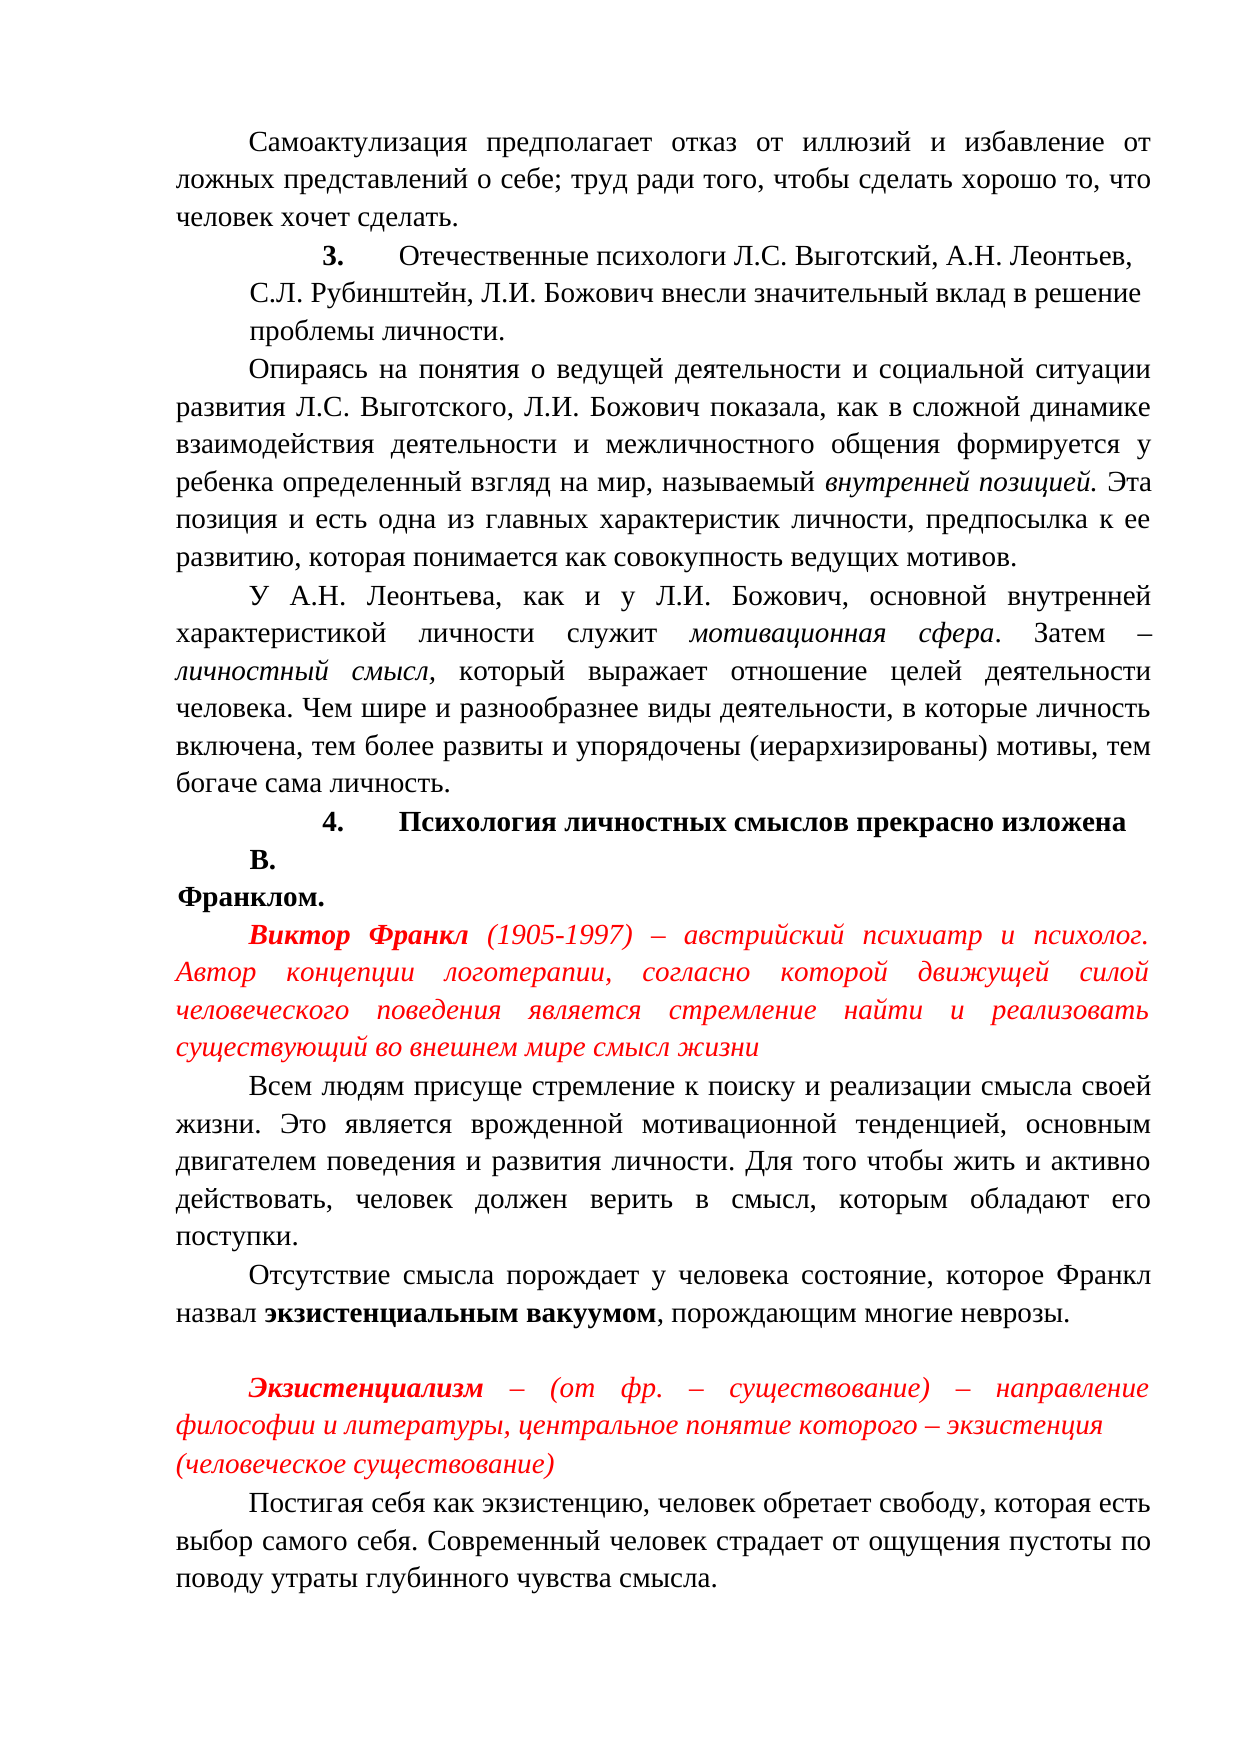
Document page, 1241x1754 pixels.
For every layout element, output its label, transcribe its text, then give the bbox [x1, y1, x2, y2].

text Постигая себя как экзистенцию, человек обретает свободу, которая есть выбор самого себя. Современный человек страдает от ощущения пустоты по поводу утраты глубинного чувства смысла. [176, 1485, 1152, 1594]
list Психология личностных смыслов прекрасно изложена В. [249, 804, 1152, 876]
text Экзистенциализм – (от фр. – существование) – направление философии и литературы, центральное понятие которого – экзистенция [176, 1370, 1152, 1441]
text Отсутствие смысла порождает у человека состояние, которое Франкл назвал экзистенциальным вакуумом, порождающим многие неврозы. [176, 1257, 1152, 1328]
text Самоактулизация предполагает отказ от иллюзий и избавление от ложных представлений о себе; труд ради того, чтобы сделать хорошо то, что человек хочет сделать. [176, 124, 1152, 232]
text (человеческое существование) [176, 1446, 1152, 1480]
text У А.Н. Леонтьева, как и у Л.И. Божович, основной внутренней характеристикой личности служит мотивационная сфера. Затем – личностный смысл, который выражает отношение целей деятельности человека. Чем шире и разнообразнее виды деятельности, в которые личность включена, тем более развиты и упорядочены (иерархизированы) мотивы, тем богаче сама личность. [176, 578, 1152, 799]
text Опираясь на понятия о ведущей деятельности и социальной ситуации развития Л.С. Выготского, Л.И. Божович показала, как в сложной динамике взаимодействия деятельности и межличностного общения формируется у ребенка определенный взгляд на мир, называемый внутренней позицией. Эта позиция и есть одна из главных характеристик личности, предпосылка к ее развитию, которая понимается как совокупность ведущих мотивов. [176, 352, 1152, 573]
text Виктор Франкл (1905-1997) – австрийский психиатр и психолог. Автор концепции логотерапии, согласно которой движущей силой человеческого поведения является стремление найти и реализовать существующий во внешнем мире смысл жизни [176, 917, 1152, 1063]
list Отечественные психологи Л.С. Выготский, А.Н. Леонтьев, С.Л. Рубинштейн, Л.И. Божович внесли значительный вклад в решение проблемы личности. [249, 238, 1152, 346]
text Всем людям присуще стремление к поиску и реализации смысла своей жизни. Это является врожденной мотивационной тенденцией, основным двигателем поведения и развития личности. Для того чтобы жить и активно действовать, человек должен верить в смысл, которым обладают его поступки. [176, 1068, 1152, 1252]
text Франклом. [177, 879, 1152, 913]
